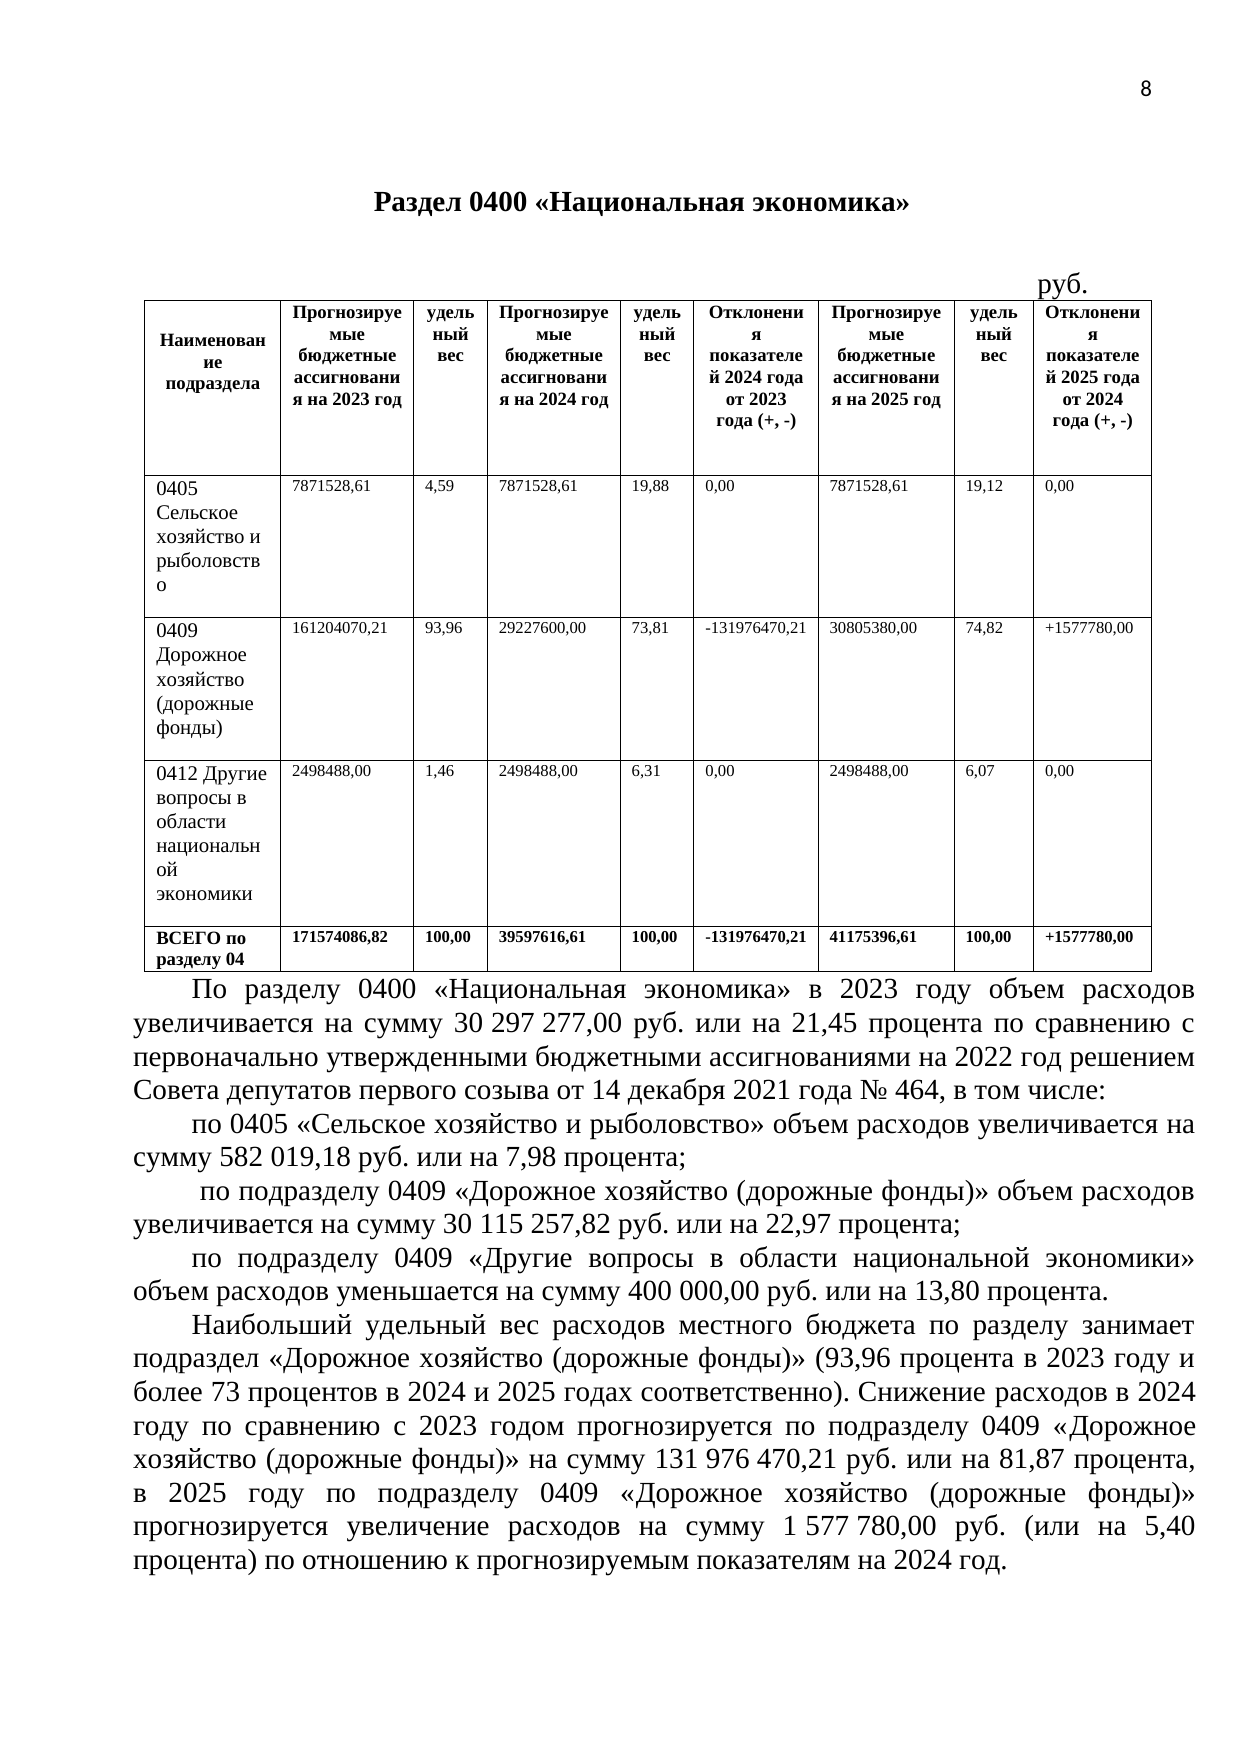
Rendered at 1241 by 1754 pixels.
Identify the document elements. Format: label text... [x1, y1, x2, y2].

table_cell 100,00 [414, 927, 487, 971]
table_cell 100,00 [621, 927, 693, 971]
table_cell -131976470,21 [694, 618, 818, 759]
table_cell 0405 Сельское хозяйство и рыболовство [145, 476, 280, 617]
table_header удельный вес [414, 301, 487, 475]
text Раздел 0400 «Национальная экономика» [133, 184, 1152, 218]
table_cell 93,96 [414, 618, 487, 759]
table_cell 7871528,61 [281, 476, 413, 617]
table_header удельный вес [955, 301, 1033, 475]
table_cell 73,81 [621, 618, 693, 759]
table_cell 19,88 [621, 476, 693, 617]
table_cell ВСЕГО по разделу 04 [145, 927, 280, 971]
table_header Отклонения показателей 2025 года от 2024 года (+, -) [1034, 301, 1151, 475]
table_cell 29227600,00 [488, 618, 620, 759]
table_header Отклонения показателей 2024 года от 2023 года (+, -) [694, 301, 818, 475]
table_cell 4,59 [414, 476, 487, 617]
table_cell 100,00 [955, 927, 1033, 971]
table_header Прогнозируемые бюджетные ассигнования на 2023 год [281, 301, 413, 475]
table_cell 2498488,00 [819, 761, 954, 926]
table_cell 171574086,82 [281, 927, 413, 971]
table_cell 161204070,21 [281, 618, 413, 759]
table_cell -131976470,21 [694, 927, 818, 971]
table_header удельный вес [621, 301, 693, 475]
table_cell 1,46 [414, 761, 487, 926]
table_cell 7871528,61 [819, 476, 954, 617]
table_header Прогнозируемые бюджетные ассигнования на 2025 год [819, 301, 954, 475]
text по 0405 «Сельское хозяйство и рыболовство» объем расходов увеличивается на сумму 582 019,18 руб. или на 7,98 процента; [133, 1106, 1196, 1173]
text По разделу 0400 «Национальная экономика» в 2023 году объем расходов увеличивается на сумму 30 297 277,00 руб. или на 21,45 процента по сравнению с первоначально утвержденными бюджетными ассигнованиями на 2022 год решением Совета депутатов первого созыва от 14 декабря 2021 года № 464, в том числе: [133, 972, 1196, 1106]
table_cell 39597616,61 [488, 927, 620, 971]
table_cell +1577780,00 [1034, 927, 1151, 971]
table_cell 6,31 [621, 761, 693, 926]
table_cell 0,00 [694, 476, 818, 617]
table_cell 6,07 [955, 761, 1033, 926]
table_cell 0,00 [1034, 476, 1151, 617]
table_cell 2498488,00 [281, 761, 413, 926]
table_cell 19,12 [955, 476, 1033, 617]
text Наибольший удельный вес расходов местного бюджета по разделу занимает подраздел «Дорожное хозяйство (дорожные фонды)» (93,96 процента в 2023 году и более 73 процентов в 2024 и 2025 годах соответственно). Снижение расходов в 2024 году по сравнению с 2023 годом прогнозируется по подразделу 0409 «Дорожное хозяйство (дорожные фонды)» на сумму 131 976 470,21 руб. или на 81,87 процента, в 2025 году по подразделу 0409 «Дорожное хозяйство (дорожные фонды)» прогнозируется увеличение расходов на сумму 1 577 780,00 руб. (или на 5,40 процента) по отношению к прогнозируемым показателям на 2024 год. [133, 1307, 1196, 1575]
table_cell 2498488,00 [488, 761, 620, 926]
table_cell 30805380,00 [819, 618, 954, 759]
table_cell 7871528,61 [488, 476, 620, 617]
text по подразделу 0409 «Дорожное хозяйство (дорожные фонды)» объем расходов увеличивается на сумму 30 115 257,82 руб. или на 22,97 процента; [133, 1173, 1196, 1240]
table_cell 41175396,61 [819, 927, 954, 971]
table_cell 0,00 [1034, 761, 1151, 926]
table_header Наименование подраздела [145, 301, 280, 475]
table_cell 0409 Дорожное хозяйство (дорожные фонды) [145, 618, 280, 759]
table_cell +1577780,00 [1034, 618, 1151, 759]
table_header Прогнозируемые бюджетные ассигнования на 2024 год [488, 301, 620, 475]
text руб. [133, 267, 1152, 300]
table_cell 0,00 [694, 761, 818, 926]
table_cell 74,82 [955, 618, 1033, 759]
text по подразделу 0409 «Другие вопросы в области национальной экономики» объем расходов уменьшается на сумму 400 000,00 руб. или на 13,80 процента. [133, 1240, 1196, 1307]
table_cell 0412 Другие вопросы в области национальной экономики [145, 761, 280, 926]
